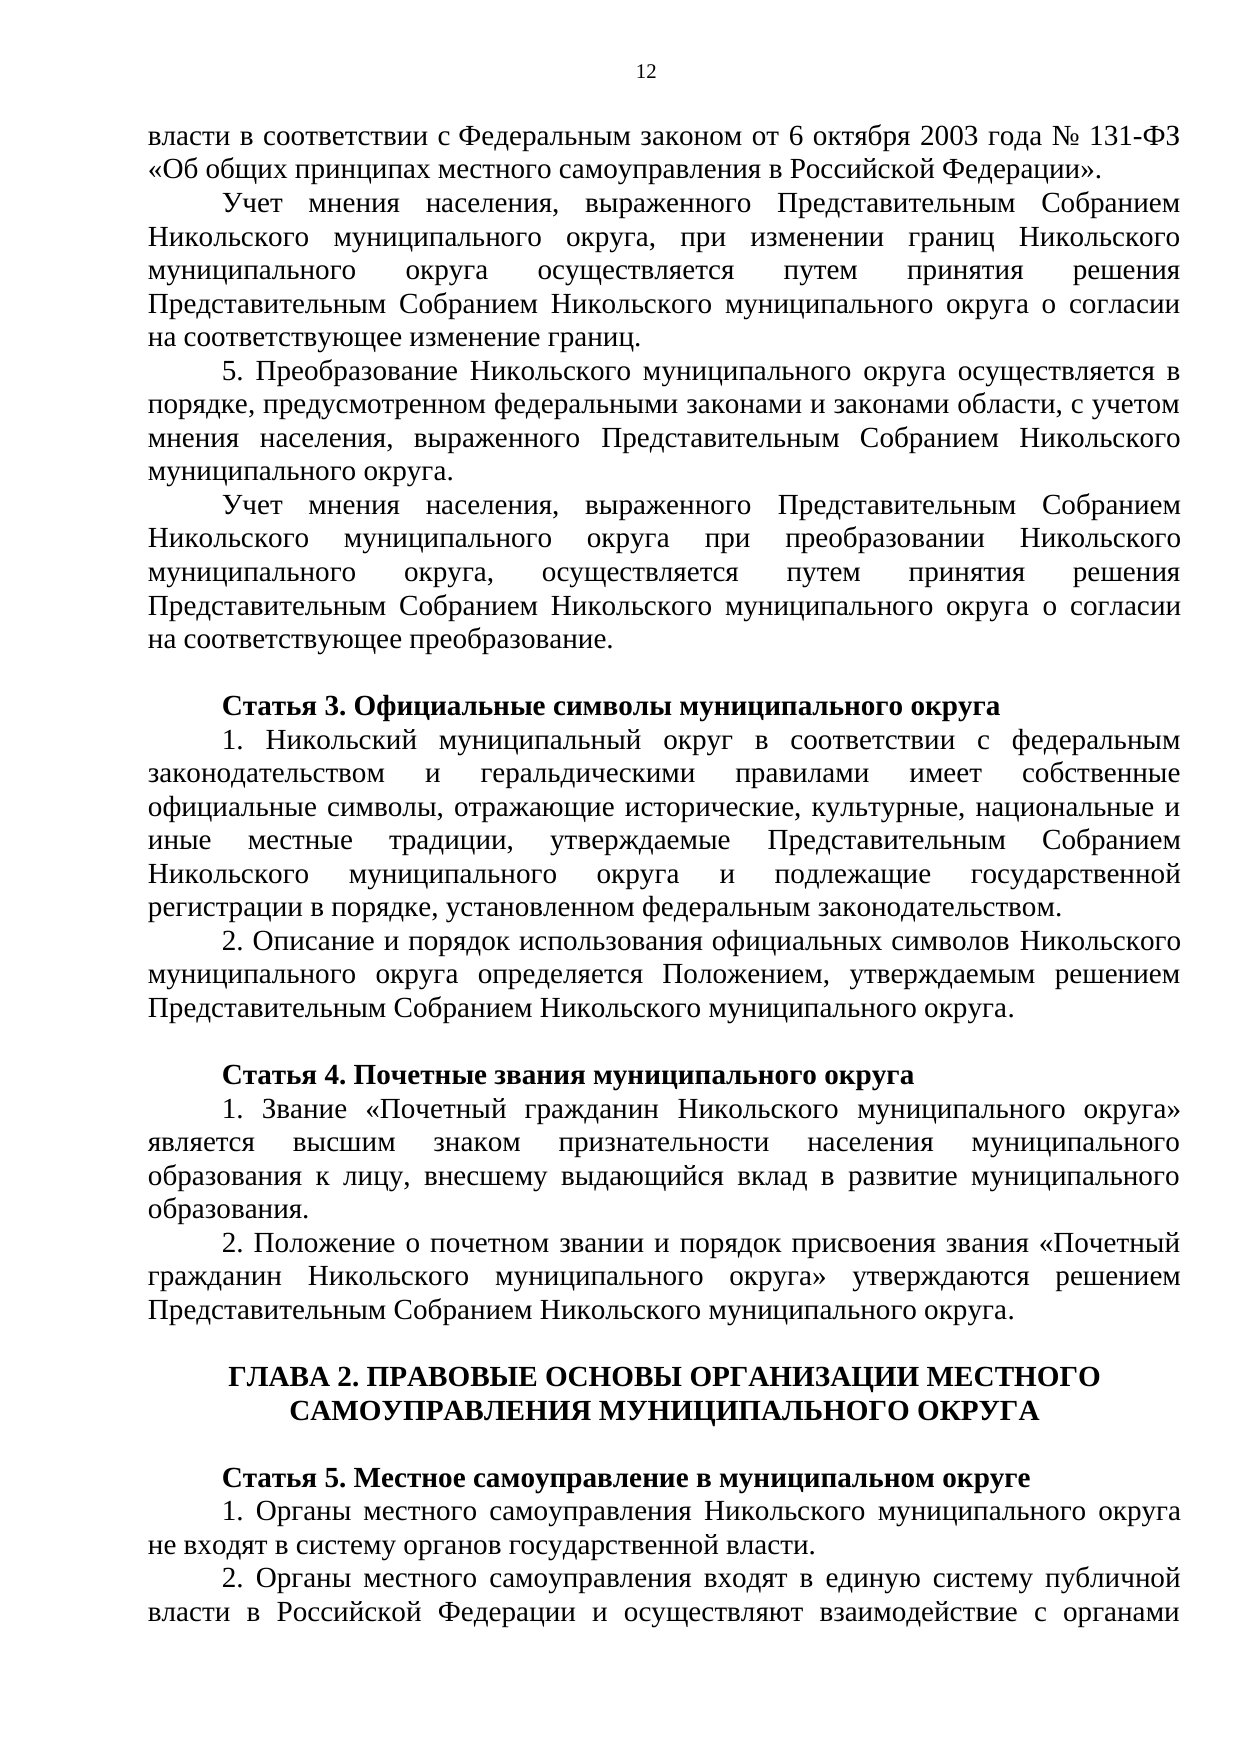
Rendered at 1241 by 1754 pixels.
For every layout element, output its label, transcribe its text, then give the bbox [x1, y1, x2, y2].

text Учет мнения населения, выраженного Представительным Собранием Никольского муниципального округа при преобразовании Никольского муниципального округа, осуществляется путем принятия решения Представительным Собранием Никольского муниципального округа о согласии на соответствующее преобразование. [148, 487, 1181, 655]
text Статья 4. Почетные звания муниципального округа [148, 1057, 1181, 1091]
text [148, 1560, 1181, 1627]
text 1. Никольский муниципальный округ в соответствии с федеральным законодательством и геральдическими правилами имеет собственные официальные символы, отражающие исторические, культурные, национальные и иные местные традиции, утверждаемые Представительным Собранием Никольского муниципального округа и подлежащие государственной регистрации в порядке, установленном федеральным законодательством. [148, 722, 1181, 923]
text 2. Описание и порядок использования официальных символов Никольского муниципального округа определяется Положением, утверждаемым решением Представительным Собранием Никольского муниципального округа. [148, 923, 1181, 1024]
text Статья 3. Официальные символы муниципального округа [148, 688, 1181, 722]
text ГЛАВА 2. ПРАВОВЫЕ ОСНОВЫ ОРГАНИЗАЦИИ МЕСТНОГО САМОУПРАВЛЕНИЯ МУНИЦИПАЛЬНОГО ОКРУГА [148, 1359, 1181, 1426]
text 2. Положение о почетном звании и порядок присвоения звания «Почетный гражданин Никольского муниципального округа» утверждаются решением Представительным Собранием Никольского муниципального округа. [148, 1225, 1181, 1326]
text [148, 118, 1181, 185]
text 5. Преобразование Никольского муниципального округа осуществляется в порядке, предусмотренном федеральными законами и законами области, с учетом мнения населения, выраженного Представительным Собранием Никольского муниципального округа. [148, 353, 1181, 487]
text 1. Звание «Почетный гражданин Никольского муниципального округа» является высшим знаком признательности населения муниципального образования к лицу, внесшему выдающийся вклад в развитие муниципального образования. [148, 1091, 1181, 1225]
text 1. Органы местного самоуправления Никольского муниципального округа не входят в систему органов государственной власти. [148, 1493, 1181, 1560]
text Статья 5. Местное самоуправление в муниципальном округе [148, 1460, 1181, 1493]
text Учет мнения населения, выраженного Представительным Собранием Никольского муниципального округа, при изменении границ Никольского муниципального округа осуществляется путем принятия решения Представительным Собранием Никольского муниципального округа о согласии на соответствующее изменение границ. [148, 185, 1181, 353]
